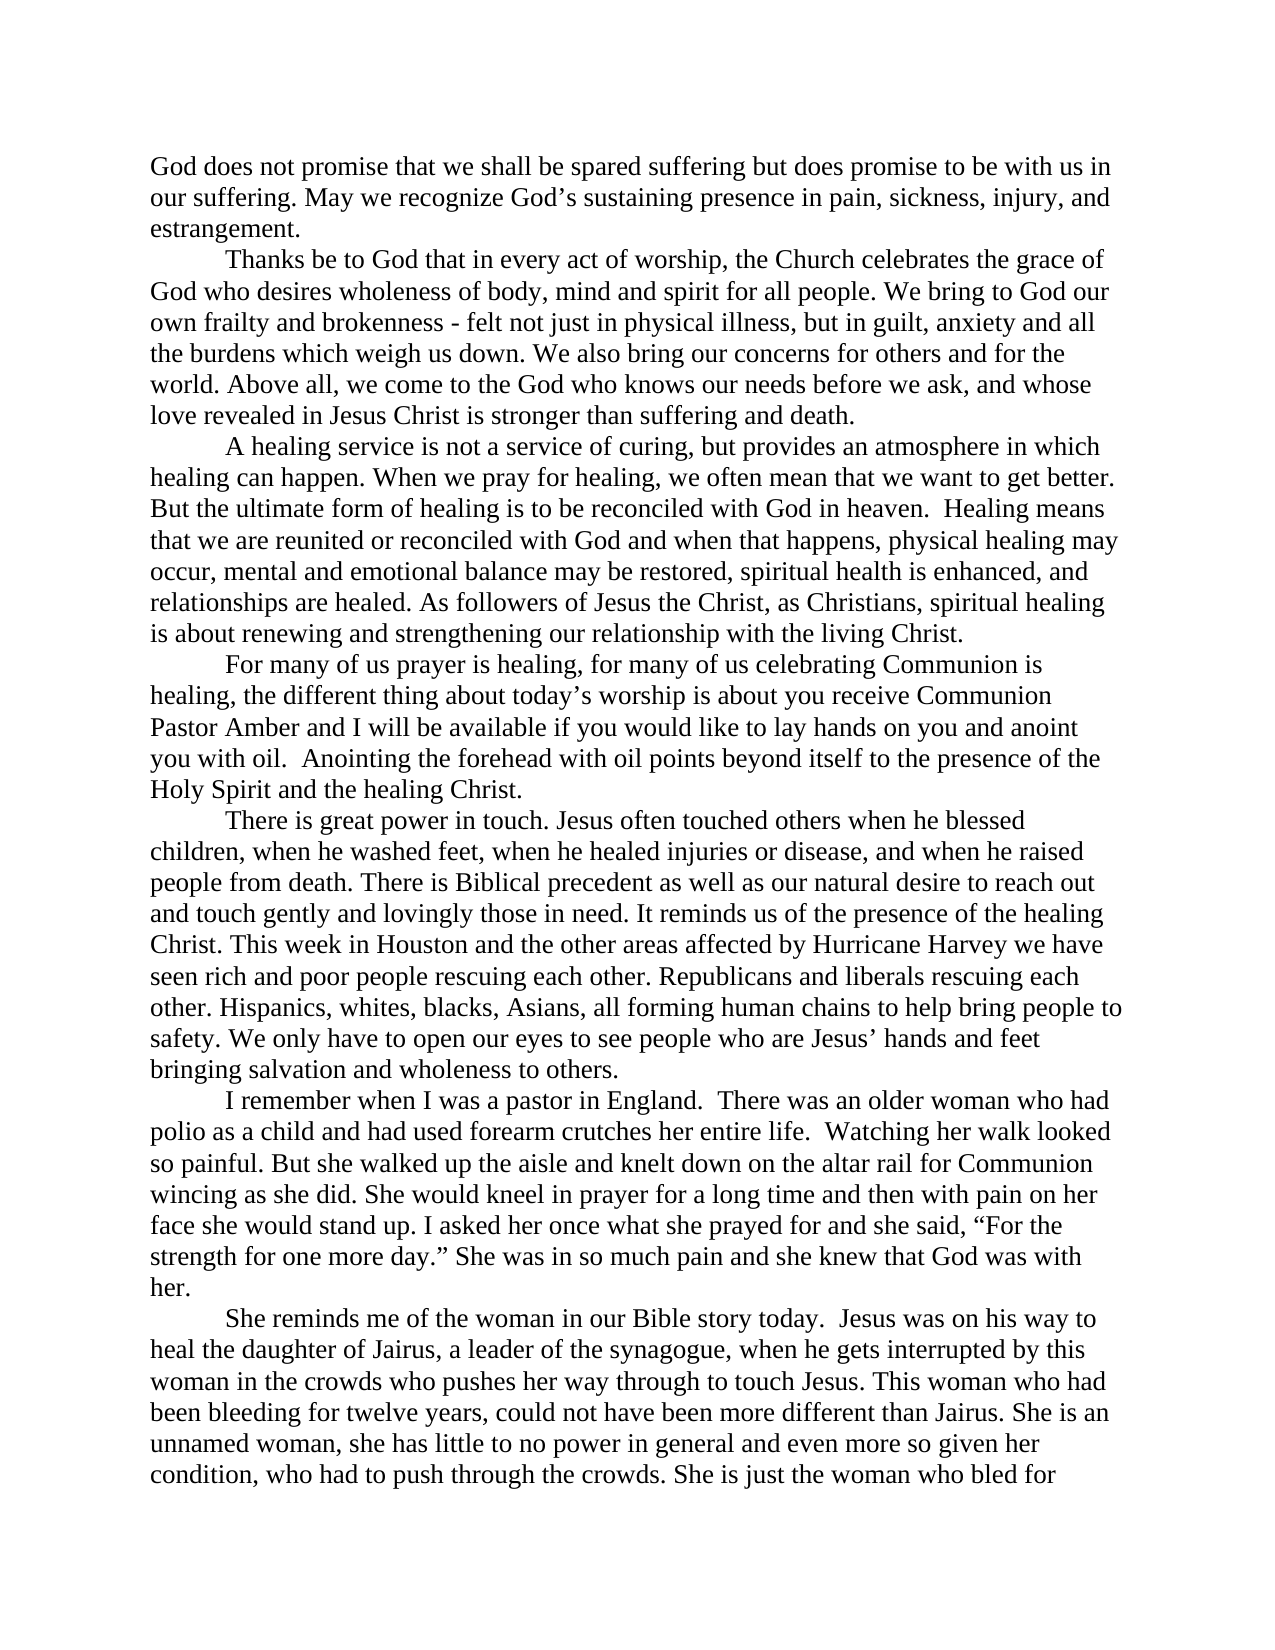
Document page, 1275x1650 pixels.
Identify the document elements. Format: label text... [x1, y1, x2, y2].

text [150, 1302, 1125, 1489]
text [150, 150, 1125, 243]
text For many of us prayer is healing, for many of us celebrating Communion is healing, the different thing about today’s worship is about you receive Communion Pastor Amber and I will be available if you would like to lay hands on you and anoint you with oil. Anointing the forehead with oil points beyond itself to the presence of the Holy Spirit and the healing Christ. [150, 648, 1125, 804]
text There is great power in touch. Jesus often touched others when he blessed children, when he washed feet, when he healed injuries or disease, and when he raised people from death. There is Biblical precedent as well as our natural desire to reach out and touch gently and lovingly those in need. It reminds us of the presence of the healing Christ. This week in Houston and the other areas affected by Hurricane Harvey we have seen rich and poor people rescuing each other. Republicans and liberals rescuing each other. Hispanics, whites, blacks, Asians, all forming human chains to help bring people to safety. We only have to open our eyes to see people who are Jesus’ hands and feet bringing salvation and wholeness to others. [150, 804, 1125, 1084]
text A healing service is not a service of curing, but provides an atmosphere in which healing can happen. When we pray for healing, we often mean that we want to get better. But the ultimate form of healing is to be reconciled with God in heaven. Healing means that we are reunited or reconciled with God and when that happens, physical healing may occur, mental and emotional balance may be restored, spiritual health is enhanced, and relationships are healed. As followers of Jesus the Christ, as Christians, spiritual healing is about renewing and strengthening our relationship with the living Christ. [150, 430, 1125, 648]
text Thanks be to God that in every act of worship, the Church celebrates the grace of God who desires wholeness of body, mind and spirit for all people. We bring to God our own frailty and brokenness - felt not just in physical illness, but in guilt, anxiety and all the burdens which weigh us down. We also bring our concerns for others and for the world. Above all, we come to the God who knows our needs before we ask, and whose love revealed in Jesus Christ is stronger than suffering and death. [150, 243, 1125, 430]
text I remember when I was a pastor in England. There was an older woman who had polio as a child and had used forearm crutches her entire life. Watching her walk looked so painful. But she walked up the aisle and knelt down on the altar rail for Communion wincing as she did. She would kneel in prayer for a long time and then with pain on her face she would stand up. I asked her once what she prayed for and she said, “For the strength for one more day.” She was in so much pain and she knew that God was with her. [150, 1084, 1125, 1302]
